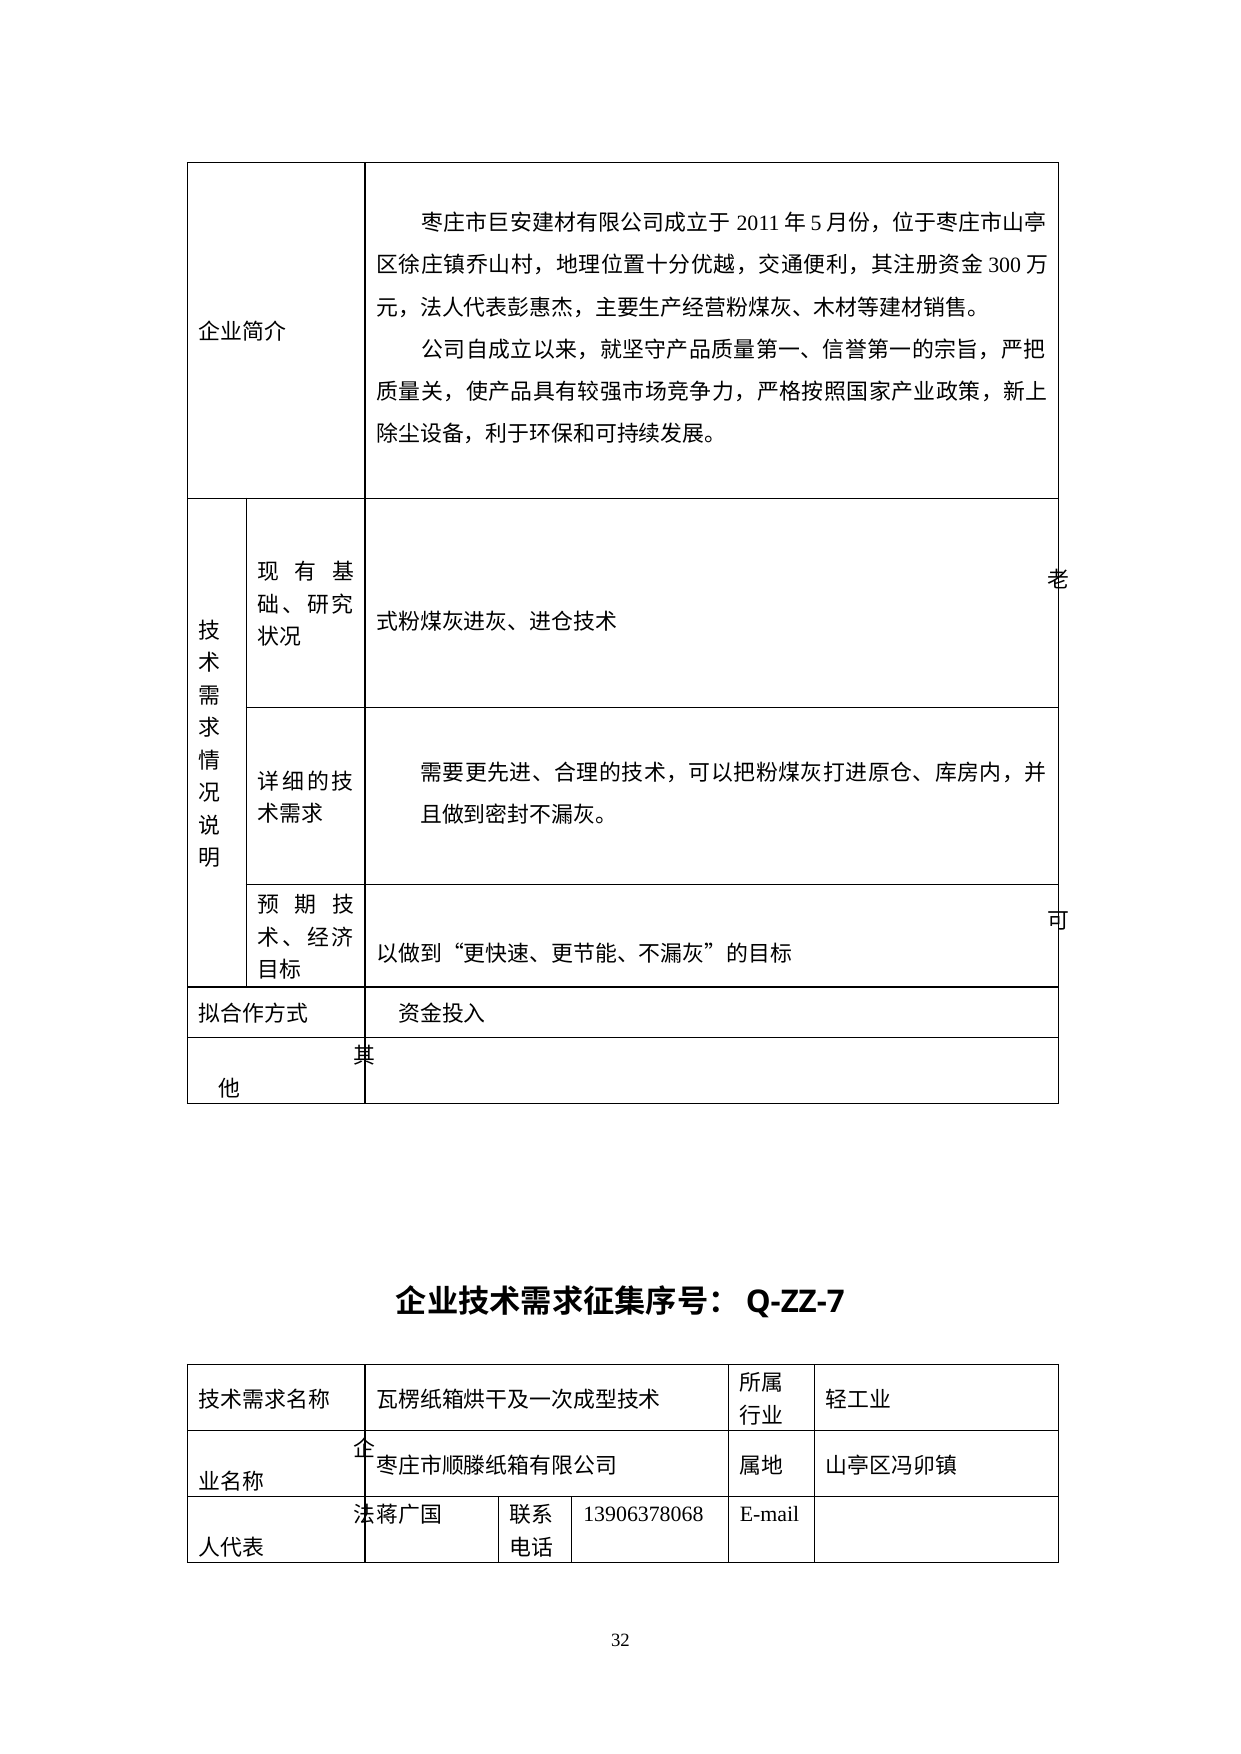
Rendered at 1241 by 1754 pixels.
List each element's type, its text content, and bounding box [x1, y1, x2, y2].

table_cell 属地 [729, 1431, 814, 1496]
table_header 所属 行业 [729, 1365, 814, 1430]
table_cell [366, 1038, 1058, 1103]
table_cell 详细的技术需求 [247, 708, 364, 884]
table_header 轻工业 [815, 1365, 1058, 1430]
table_cell 联系 电话 [499, 1497, 571, 1562]
table_cell 企业简介 [188, 163, 364, 497]
table_cell 13906378068 [572, 1497, 728, 1562]
table_cell 枣庄市顺滕纸箱有限公司 [366, 1431, 728, 1496]
text 企业技术需求征集序号： Q-ZZ-7 [187, 1266, 1053, 1331]
table_cell 拟合作方式 [188, 988, 364, 1037]
table_cell [815, 1497, 1058, 1562]
table_cell 资金投入 [366, 988, 1058, 1037]
table_cell 企业名称 [188, 1431, 364, 1496]
table_cell 山亭区冯卯镇 [815, 1431, 1058, 1496]
table_cell 可以做到“更快速、更节能、不漏灰”的目标 [366, 885, 1058, 986]
table_header 技术需求名称 [188, 1365, 364, 1430]
table_cell 其 他 [188, 1038, 364, 1103]
table_cell E-mail [729, 1497, 814, 1562]
table_cell 技术需求情况说明 [188, 499, 246, 986]
table_cell 枣庄市巨安建材有限公司成立于2011年5月份，位于枣庄市山亭区徐庄镇乔山村，地理位置十分优越，交通便利，其注册资金300万元，法人代表彭惠杰，主要生产经营粉煤灰、木材等建材销售。 公司自成立以来，就坚守产品质量第一、信誉第一的宗旨，严把质量关，使产品具有较强市场竞争力，严格按照国家产业政策，新上除尘设备，利于环保和可持续发展。 [366, 163, 1058, 497]
table_cell 老式粉煤灰进灰、进仓技术 [366, 499, 1058, 707]
table_cell 需要更先进、合理的技术，可以把粉煤灰打进原仓、库房内，并且做到密封不漏灰。 [366, 708, 1058, 884]
table_cell 预期技术、经济目标 [247, 885, 364, 986]
table_cell 蒋广国 [366, 1497, 498, 1562]
table_cell 现有基础、研究状况 [247, 499, 364, 707]
table_header 瓦楞纸箱烘干及一次成型技术 [366, 1365, 728, 1430]
table_cell 法人代表 [188, 1497, 364, 1562]
